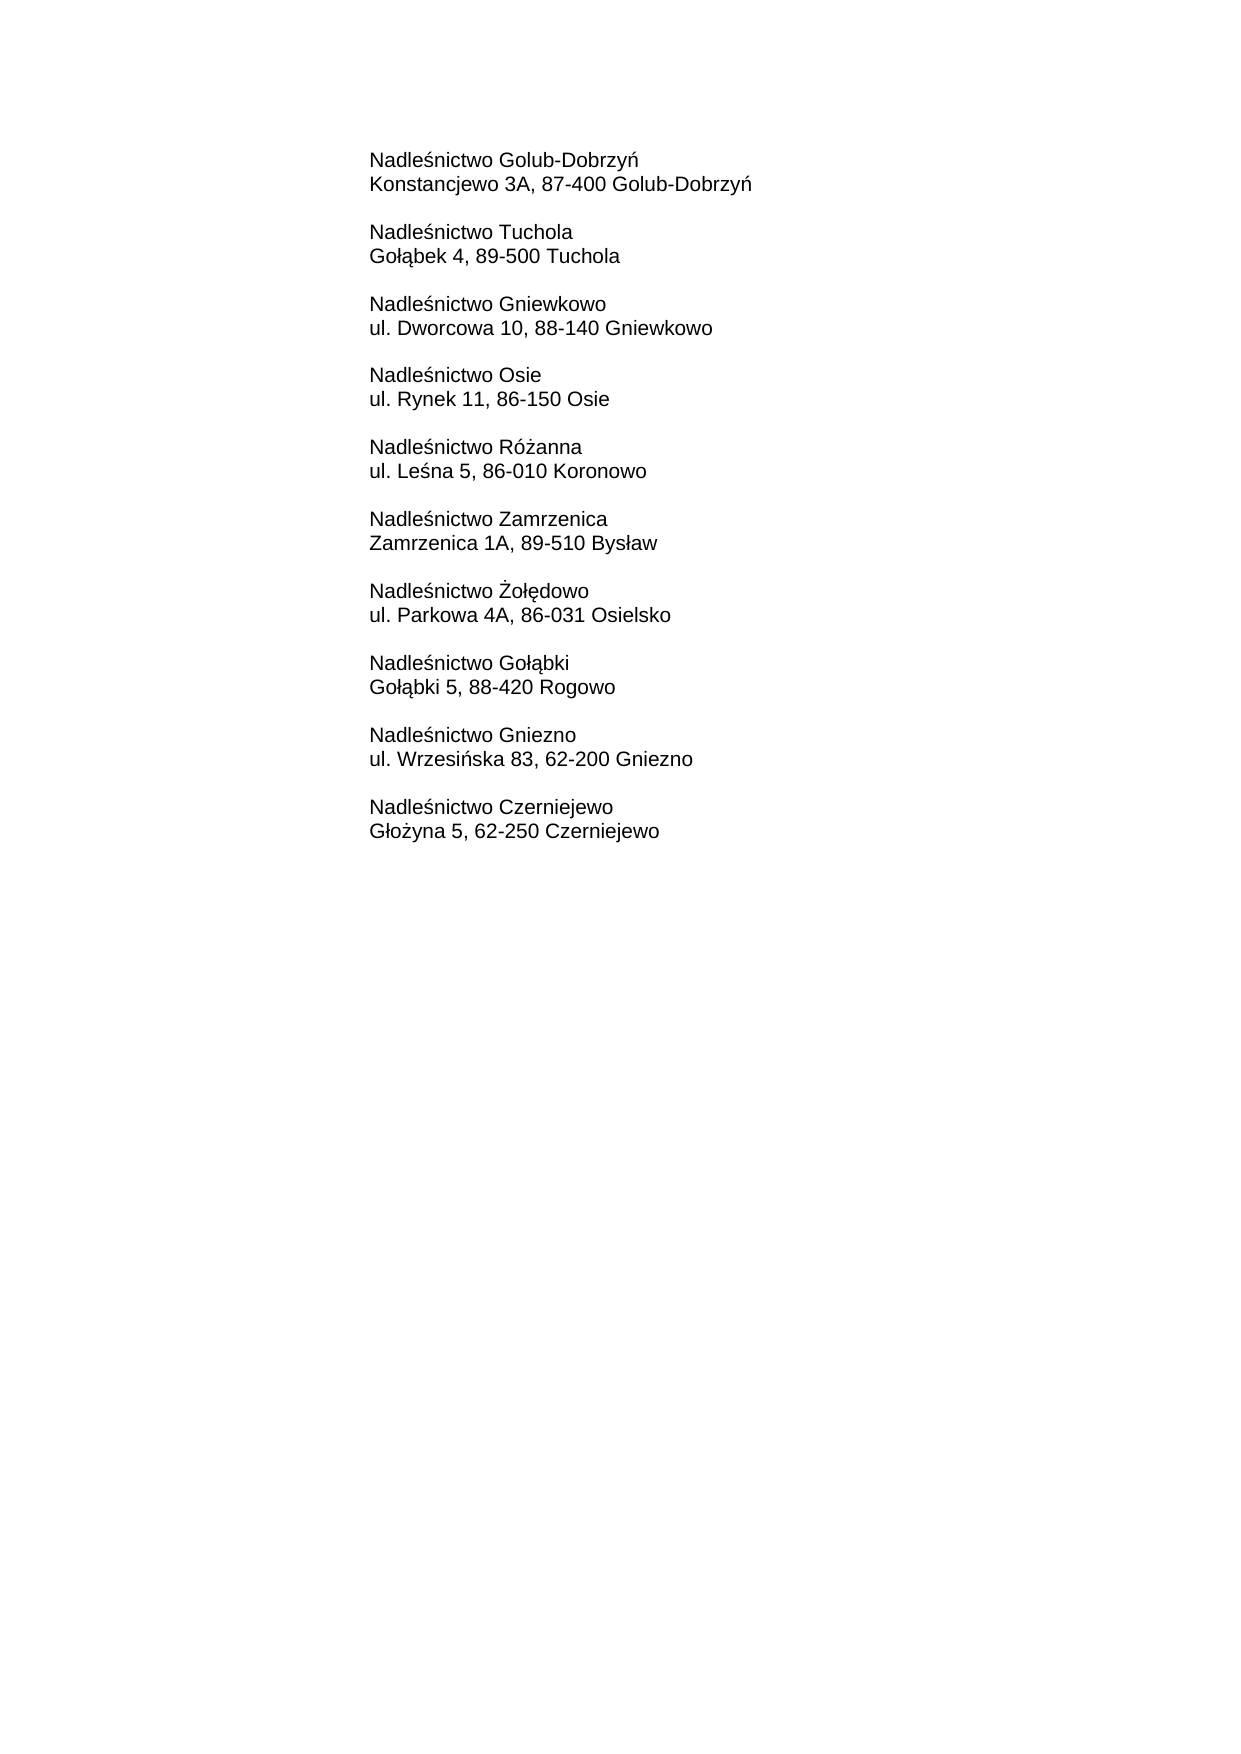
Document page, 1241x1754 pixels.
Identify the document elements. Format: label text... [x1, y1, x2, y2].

list ul. Rynek 11, 86-150 Osie [369, 387, 1093, 411]
list ul. Leśna 5, 86-010 Koronowo [369, 459, 1093, 483]
list Nadleśnictwo Tuchola [369, 219, 1093, 243]
list Nadleśnictwo Żołędowo [369, 579, 1093, 603]
list Nadleśnictwo Golub-Dobrzyń [369, 148, 1093, 172]
list Konstancjewo 3A, 87-400 Golub-Dobrzyń [369, 172, 1093, 196]
list Nadleśnictwo Gołąbki Gołąbki 5, 88-420 Rogowo [369, 651, 1093, 699]
list Nadleśnictwo Osie [369, 363, 1093, 387]
list Nadleśnictwo Zamrzenica [369, 507, 1093, 531]
list Nadleśnictwo Czerniejewo Głożyna 5, 62-250 Czerniejewo [369, 794, 1093, 842]
list Zamrzenica 1A, 89-510 Bysław [369, 531, 1093, 555]
list Nadleśnictwo Gniezno ul. Wrzesińska 83, 62-200 Gniezno [369, 723, 1093, 771]
list ul. Parkowa 4A, 86-031 Osielsko [369, 603, 1093, 627]
list ul. Dworcowa 10, 88-140 Gniewkowo [369, 315, 1093, 339]
list Nadleśnictwo Różanna [369, 435, 1093, 459]
list Gołąbek 4, 89-500 Tuchola [369, 243, 1093, 267]
list Nadleśnictwo Gniewkowo [369, 291, 1093, 315]
